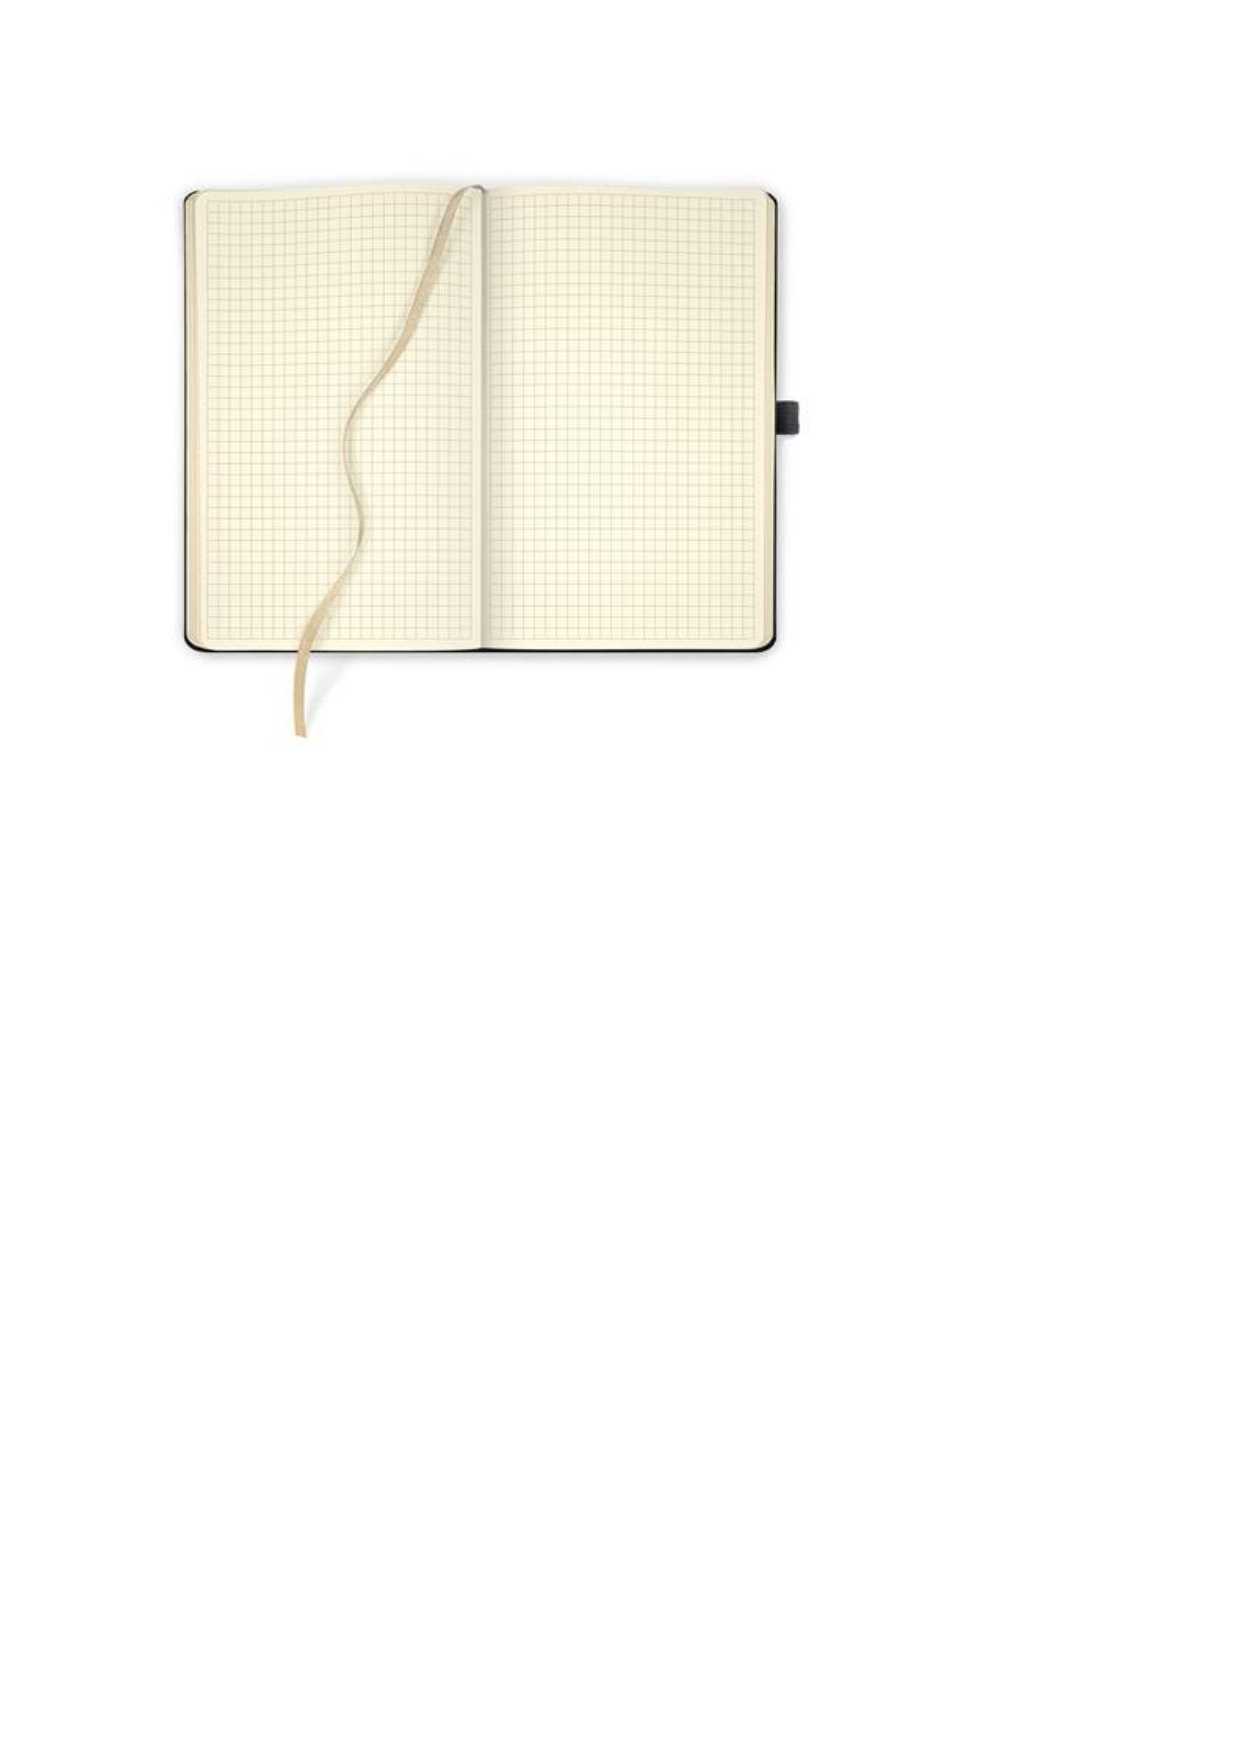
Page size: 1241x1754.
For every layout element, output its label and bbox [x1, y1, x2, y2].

picture [147, 147, 822, 759]
